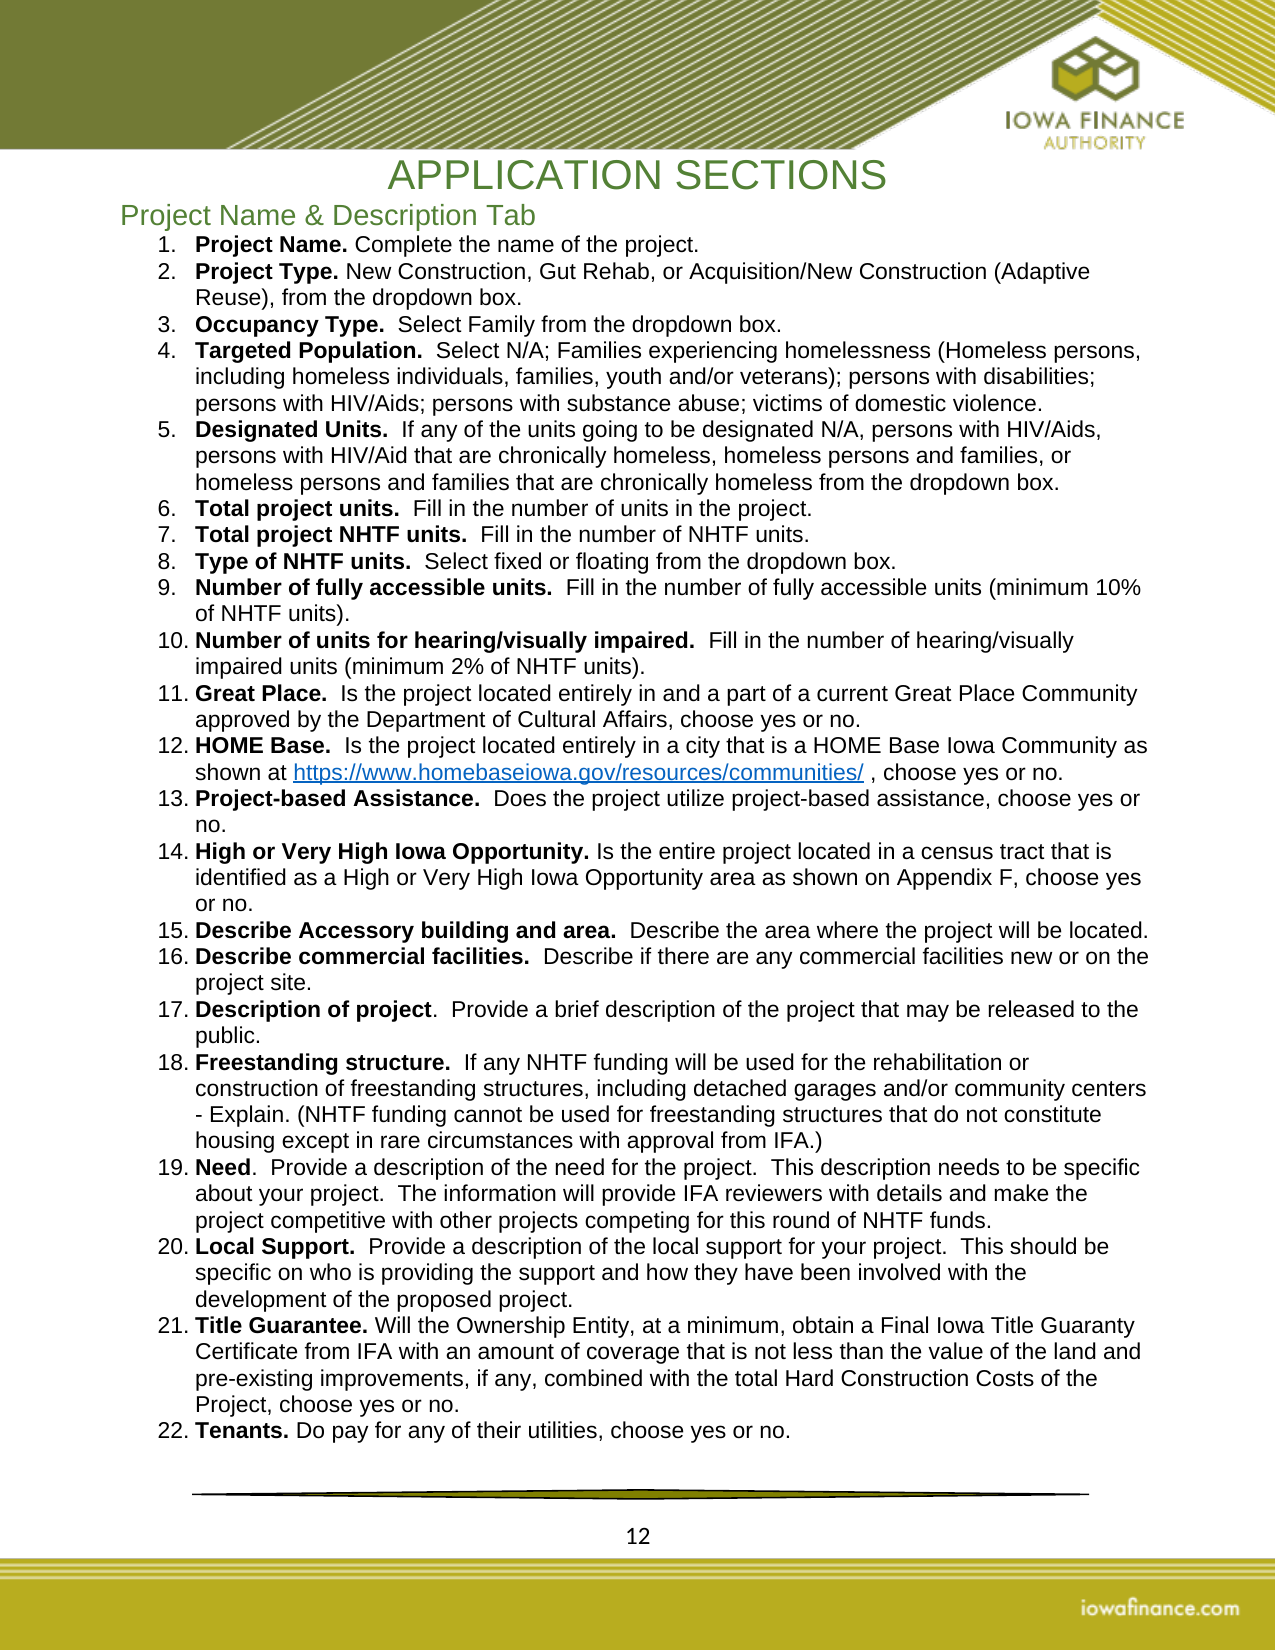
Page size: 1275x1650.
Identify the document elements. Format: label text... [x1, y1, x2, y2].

list High or Very High Iowa Opportunity. Is the entire project located in a census tract that is identified as a High or Very High Iowa Opportunity area as shown on Appendix F, choose yes or no. [254, 838, 1155, 917]
list Number of units for hearing/visually impaired. Fill in the number of hearing/visually impaired units (minimum 2% of NHTF units). [157, 627, 1155, 679]
list Great Place. Is the project located entirely in and a part of a current Great Place Community approved by the Department of Cultural Affairs, choose yes or no. [157, 679, 1155, 732]
list Local Support. Provide a description of the local support for your project. This should be specific on who is providing the support and how they have been involved with the development of the proposed project. [157, 1233, 1155, 1312]
list Project Name. Complete the name of the project. [157, 231, 1155, 258]
list Project Type. New Construction, Gut Rehab, or Acquisition/New Construction (Adaptive Reuse), from the dropdown box. [157, 258, 1155, 311]
list Describe commercial facilities. Describe if there are any commercial facilities new or on the project site. [157, 943, 1155, 996]
list High or Very High Iowa Opportunity. Is the entire project located in a census tract that is identified as a High or Very High Iowa Opportunity area as shown on Appendix F, choose yes or no. [157, 838, 596, 917]
list Describe Accessory building and area. Describe the area where the project will be located. [157, 917, 1155, 943]
list Tenants. Do pay for any of their utilities, choose yes or no. [157, 1417, 1155, 1444]
list Title Guarantee. Will the Ownership Entity, at a minimum, obtain a Final Iowa Title Guaranty Certificate from IFA with an amount of coverage that is not less than the value of the land and pre-existing improvements, if any, combined with the total Hard Construction Costs of the Project, choose yes or no. [157, 1312, 1155, 1417]
list Designated Units. If any of the units going to be designated N/A, persons with HIV/Aids, persons with HIV/Aid that are chronically homeless, homeless persons and families, or homeless persons and families that are chronically homeless from the dropdown box. [157, 416, 1155, 495]
list Type of NHTF units. Select fixed or floating from the dropdown box. [157, 548, 1155, 574]
list Number of fully accessible units. Fill in the number of fully accessible units (minimum 10% of NHTF units). [157, 574, 1155, 627]
text Project Name & Description Tab [120, 198, 1155, 231]
list Occupancy Type. Select Family from the dropdown box. [157, 311, 1155, 337]
text APPLICATION SECTIONS [120, 150, 1155, 198]
list Project-based Assistance. Does the project utilize project-based assistance, choose yes or no. [157, 785, 1155, 838]
list Targeted Population. Select N/A; Families experiencing homelessness (Homeless persons, including homeless individuals, families, youth and/or veterans); persons with disabilities; persons with HIV/Aids; persons with substance abuse; victims of domestic violence. [157, 337, 1155, 416]
list Freestanding structure. If any NHTF funding will be used for the rehabilitation or construction of freestanding structures, including detached garages and/or community centers - Explain. (NHTF funding cannot be used for freestanding structures that do not constitute housing except in rare circumstances with approval from IFA.) [157, 1048, 1155, 1154]
list HOME Base. Is the project located entirely in a city that is a HOME Base Iowa Community as shown at https://www.homebaseiowa.gov/resources/communities/ , choose yes or no. [157, 732, 1155, 785]
list Description of project. Provide a brief description of the project that may be released to the public. [157, 996, 1155, 1048]
list Total project NHTF units. Fill in the number of NHTF units. [157, 521, 1155, 548]
list Need. Provide a description of the need for the project. This description needs to be specific about your project. The information will provide IFA reviewers with details and make the project competitive with other projects competing for this round of NHTF funds. [157, 1154, 1155, 1233]
list Total project units. Fill in the number of units in the project. [157, 495, 1155, 521]
